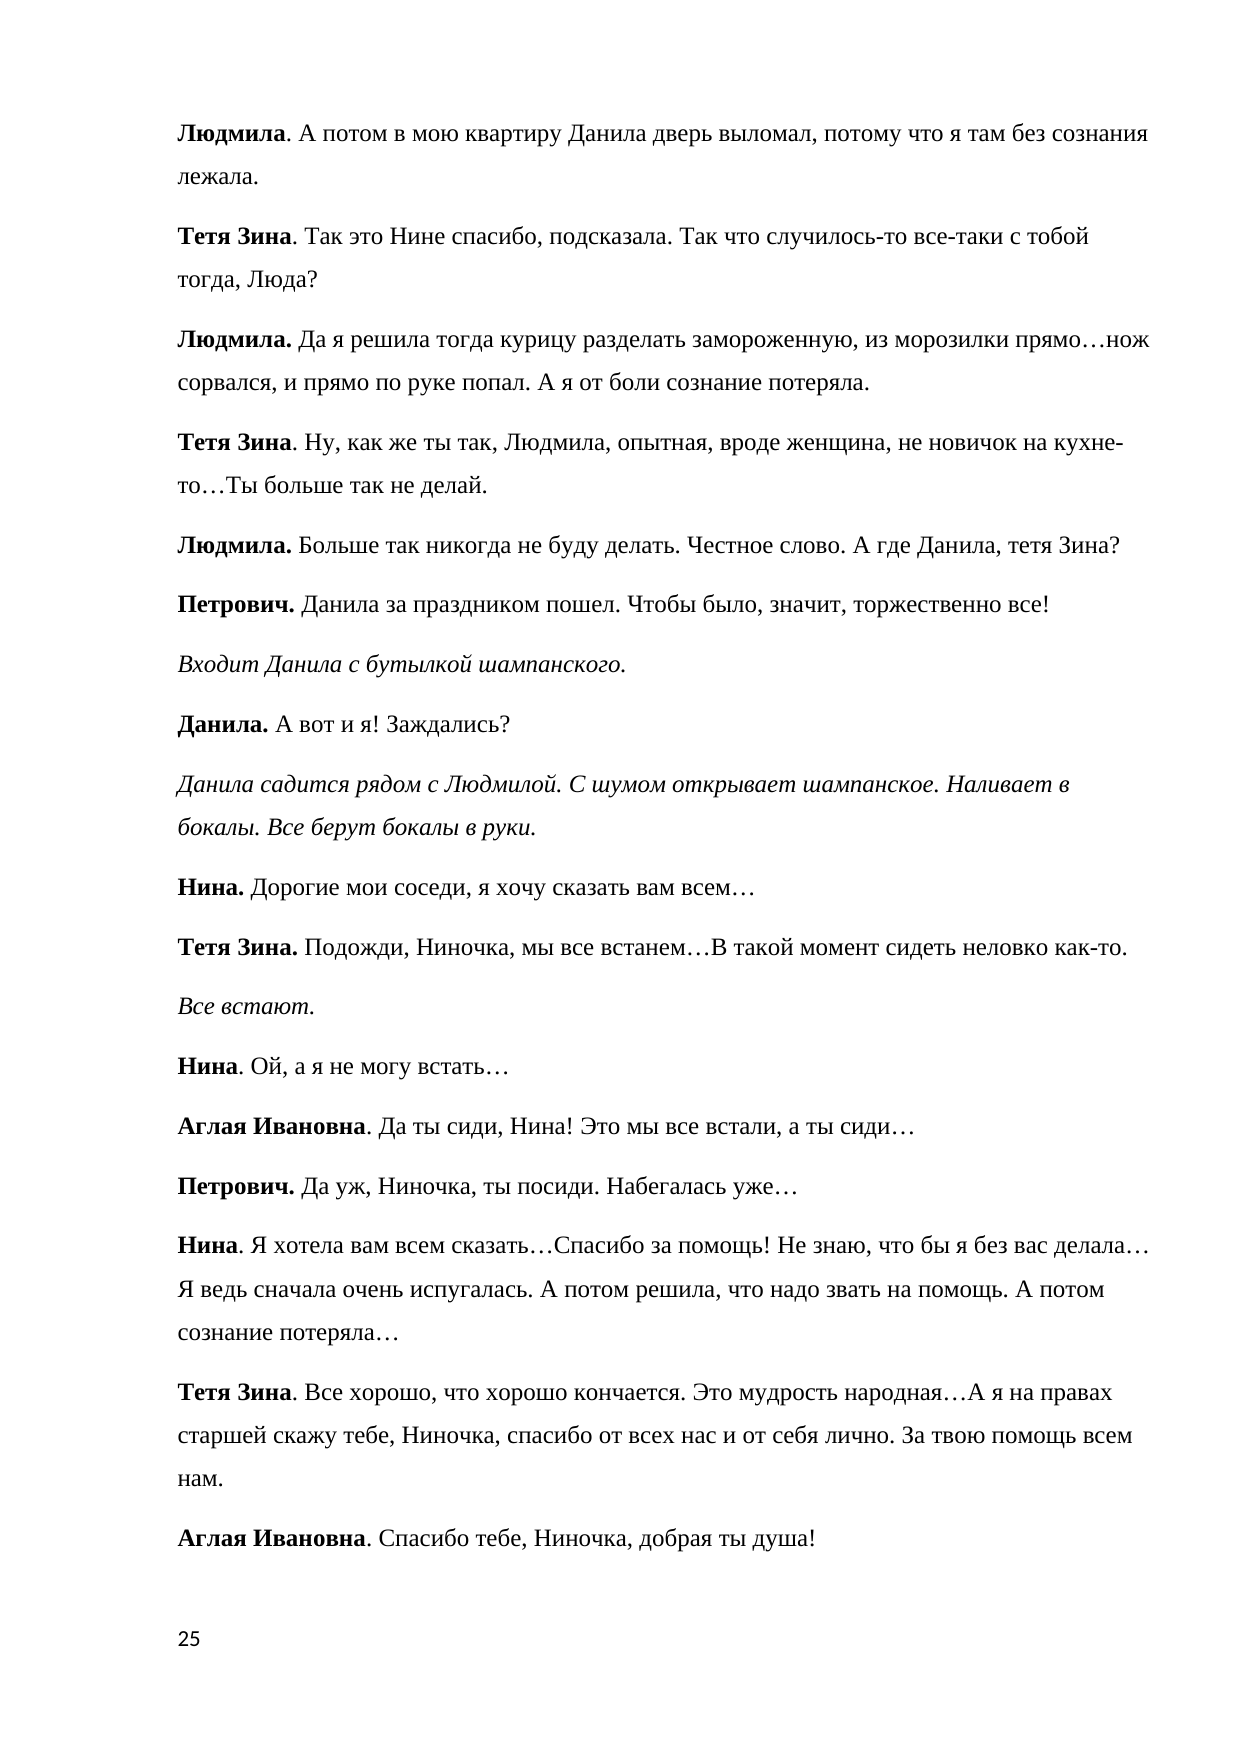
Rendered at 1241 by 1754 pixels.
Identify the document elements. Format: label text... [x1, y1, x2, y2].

text Петрович. Да уж, Ниночка, ты посиди. Набегалась уже… [177, 1171, 1152, 1199]
text Аглая Ивановна. Спасибо тебе, Ниночка, добрая ты душа! [177, 1523, 1152, 1551]
text Тетя Зина. Подожди, Ниночка, мы все встанем…В такой момент сидеть неловко как-то. [177, 932, 1152, 960]
text Данила. А вот и я! Заждались? [177, 709, 1152, 738]
text Тетя Зина. Все хорошо, что хорошо кончается. Это мудрость народная…А я на правах старшей скажу тебе, Ниночка, спасибо от всех нас и от себя лично. За твою помощь всем нам. [177, 1377, 1152, 1492]
text Нина. Я хотела вам всем сказать…Спасибо за помощь! Не знаю, что бы я без вас делала…Я ведь сначала очень испугалась. А потом решила, что надо звать на помощь. А потом сознание потеряла… [177, 1231, 1152, 1346]
text Петрович. Данила за праздником пошел. Чтобы было, значит, торжественно все! [177, 589, 1152, 618]
text Людмила. Больше так никогда не буду делать. Честное слово. А где Данила, тетя Зина? [177, 530, 1152, 558]
text Входит Данила с бутылкой шампанского. [177, 649, 1152, 678]
text Все встают. [177, 991, 1152, 1020]
text Нина. Дорогие мои соседи, я хочу сказать вам всем… [177, 872, 1152, 901]
text Людмила. А потом в мою квартиру Данила дверь выломал, потому что я там без сознания лежала. [177, 118, 1152, 190]
text Нина. Ой, а я не могу встать… [177, 1051, 1152, 1080]
text Аглая Ивановна. Да ты сиди, Нина! Это мы все встали, а ты сиди… [177, 1111, 1152, 1140]
text Тетя Зина. Так это Нине спасибо, подсказала. Так что случилось-то все-таки с тобой тогда, Люда? [177, 221, 1152, 293]
text Данила садится рядом с Людмилой. С шумом открывает шампанское. Наливает в бокалы. Все берут бокалы в руки. [177, 769, 1152, 841]
text Тетя Зина. Ну, как же ты так, Людмила, опытная, вроде женщина, не новичок на кухне-то…Ты больше так не делай. [177, 427, 1152, 499]
text Людмила. Да я решила тогда курицу разделать замороженную, из морозилки прямо…нож сорвался, и прямо по руке попал. А я от боли сознание потеряла. [177, 324, 1152, 396]
